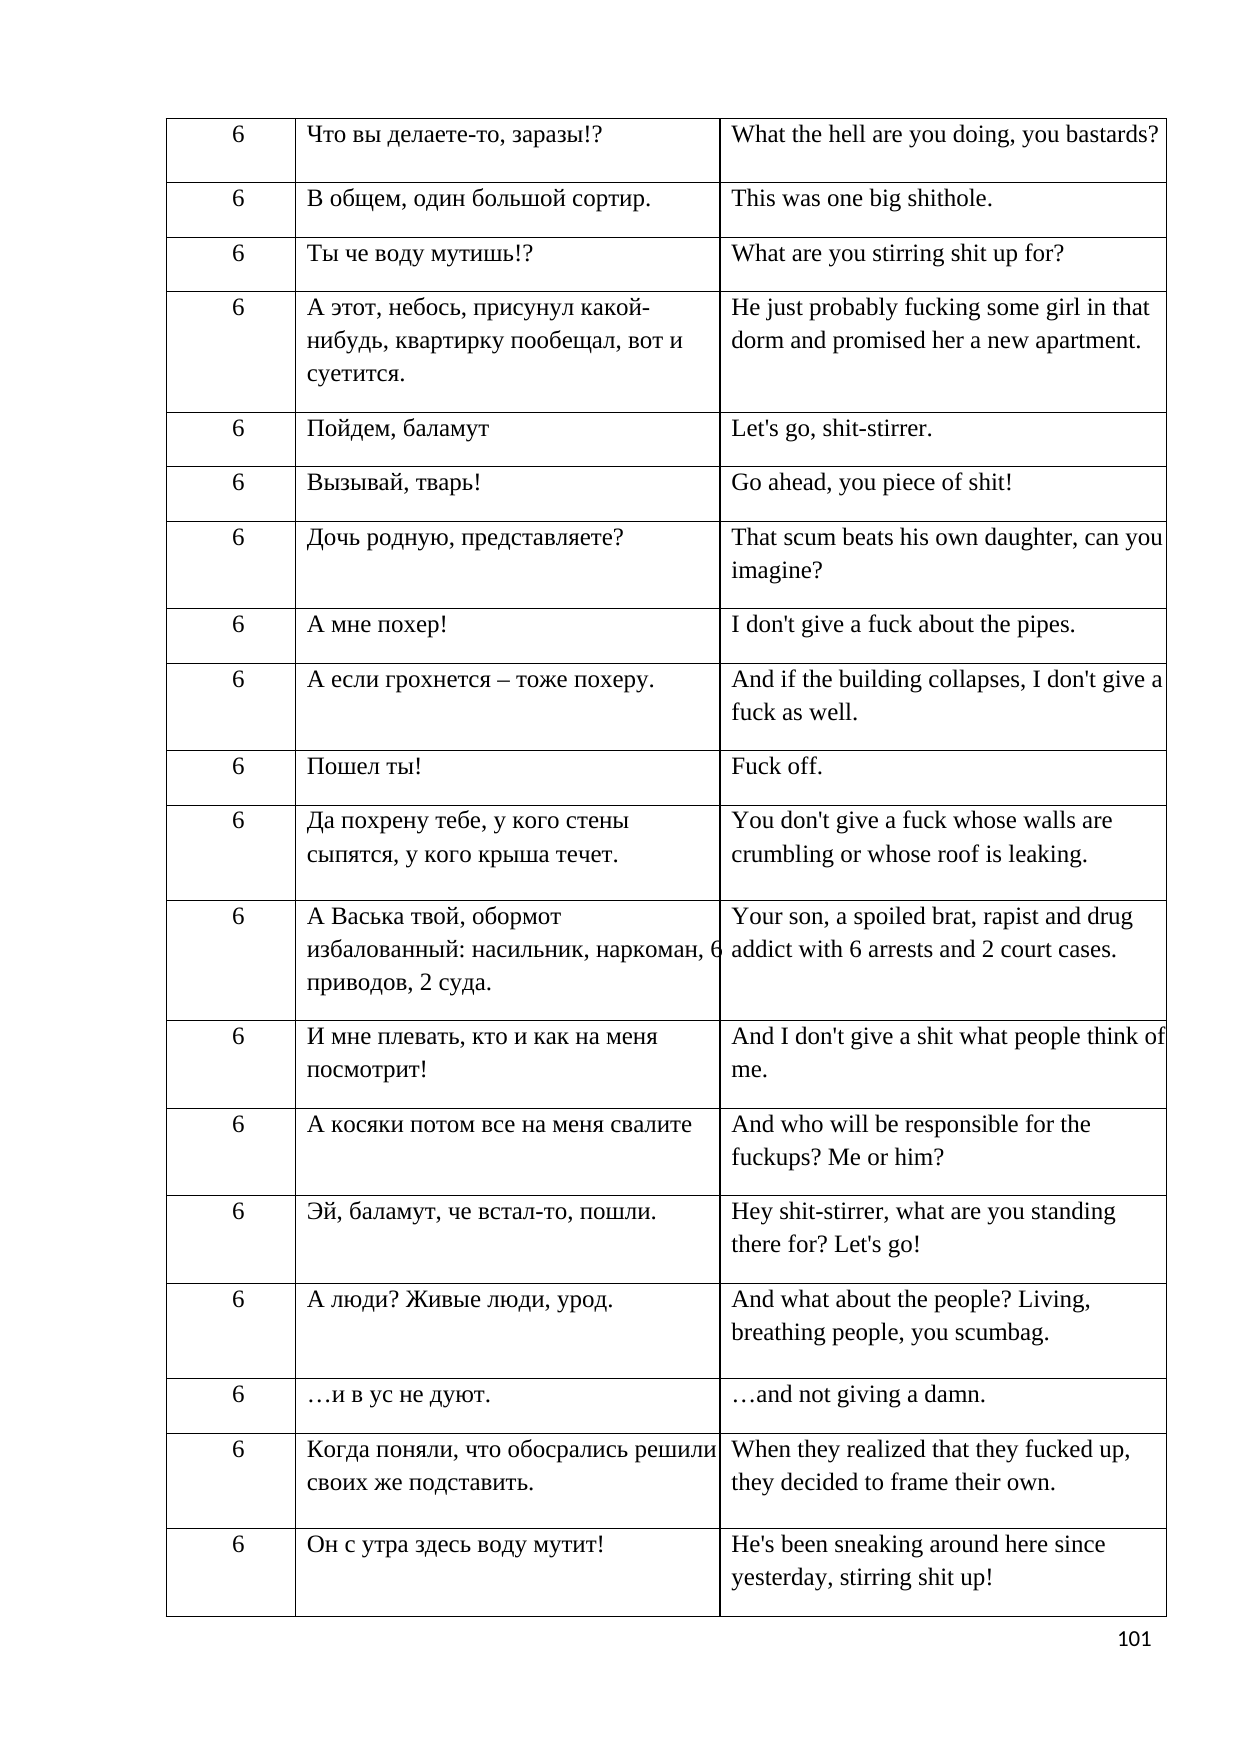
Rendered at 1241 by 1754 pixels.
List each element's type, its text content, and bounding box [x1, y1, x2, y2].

table_cell А люди? Живые люди, урод. [296, 1284, 719, 1378]
table_cell Go ahead, you piece of shit! [721, 467, 1166, 521]
table_cell А Васька твой, обормот избалованный: насильник, наркоман, 6 приводов, 2 суда. [296, 901, 719, 1020]
table_cell 6 [167, 183, 295, 237]
table_cell And if the building collapses, I don't give a fuck as well. [721, 664, 1166, 750]
table_cell Пойдем, баламут [296, 413, 719, 466]
table_cell А мне похер! [296, 609, 719, 663]
table_cell Ты че воду мутишь!? [296, 238, 719, 291]
table_cell This was one big shithole. [721, 183, 1166, 237]
table_cell Hey shit-stirrer, what are you standing there for? Let's go! [721, 1196, 1166, 1283]
table_cell Когда поняли, что обосрались решили своих же подставить. [296, 1434, 719, 1528]
table_cell I don't give a fuck about the pipes. [721, 609, 1166, 663]
table_cell …и в ус не дуют. [296, 1379, 719, 1433]
table_cell 6 [167, 238, 295, 291]
table_cell Он с утра здесь воду мутит! [296, 1529, 719, 1616]
table_cell 6 [167, 119, 295, 182]
table_cell What are you stirring shit up for? [721, 238, 1166, 291]
table_cell В общем, один большой сортир. [296, 183, 719, 237]
table_cell Let's go, shit-stirrer. [721, 413, 1166, 466]
table_cell А если грохнется – тоже похеру. [296, 664, 719, 750]
table_cell Дочь родную, представляете? [296, 522, 719, 608]
table_cell 6 [167, 609, 295, 663]
table_cell 6 [167, 806, 295, 900]
table_cell Что вы делаете-то, заразы!? [296, 119, 719, 182]
table_cell 6 [167, 1529, 295, 1616]
table_cell 6 [167, 1379, 295, 1433]
table_cell 6 [167, 901, 295, 1020]
table_cell And what about the people? Living, breathing people, you scumbag. [721, 1284, 1166, 1378]
table_cell …and not giving a damn. [721, 1379, 1166, 1433]
table_cell И мне плевать, кто и как на меня посмотрит! [296, 1021, 719, 1108]
table_cell And who will be responsible for the fuckups? Me or him? [721, 1109, 1166, 1195]
table_cell 6 [167, 664, 295, 750]
table_cell Да похрену тебе, у кого стены сыпятся, у кого крыша течет. [296, 806, 719, 900]
table_cell 6 [167, 1196, 295, 1283]
table_cell 6 [167, 1109, 295, 1195]
table_cell 6 [167, 1021, 295, 1108]
table_cell And I don't give a shit what people think of me. [721, 1021, 1166, 1108]
table_cell 6 [167, 1434, 295, 1528]
table_cell 6 [167, 413, 295, 466]
table_cell What the hell are you doing, you bastards? [721, 119, 1166, 182]
table_cell He just probably fucking some girl in that dorm and promised her a new apartment. [721, 292, 1166, 412]
table_cell 6 [167, 751, 295, 804]
table_cell А косяки потом все на меня свалите [296, 1109, 719, 1195]
table_cell А этот, небось, присунул какой-нибудь, квартирку пообещал, вот и суетится. [296, 292, 719, 412]
table_cell Пошел ты! [296, 751, 719, 804]
table_cell You don't give a fuck whose walls are crumbling or whose roof is leaking. [721, 806, 1166, 900]
table_cell 6 [167, 522, 295, 608]
table_cell Fuck off. [721, 751, 1166, 804]
table_cell 6 [167, 292, 295, 412]
table_cell Вызывай, тварь! [296, 467, 719, 521]
table_cell He's been sneaking around here since yesterday, stirring shit up! [721, 1529, 1166, 1616]
table_cell Эй, баламут, че встал-то, пошли. [296, 1196, 719, 1283]
table_cell That scum beats his own daughter, can you imagine? [721, 522, 1166, 608]
table_cell When they realized that they fucked up, they decided to frame their own. [721, 1434, 1166, 1528]
table_cell 6 [167, 467, 295, 521]
table_cell Your son, a spoiled brat, rapist and drug addict with 6 arrests and 2 court cases. [721, 901, 1166, 1020]
table_cell 6 [167, 1284, 295, 1378]
